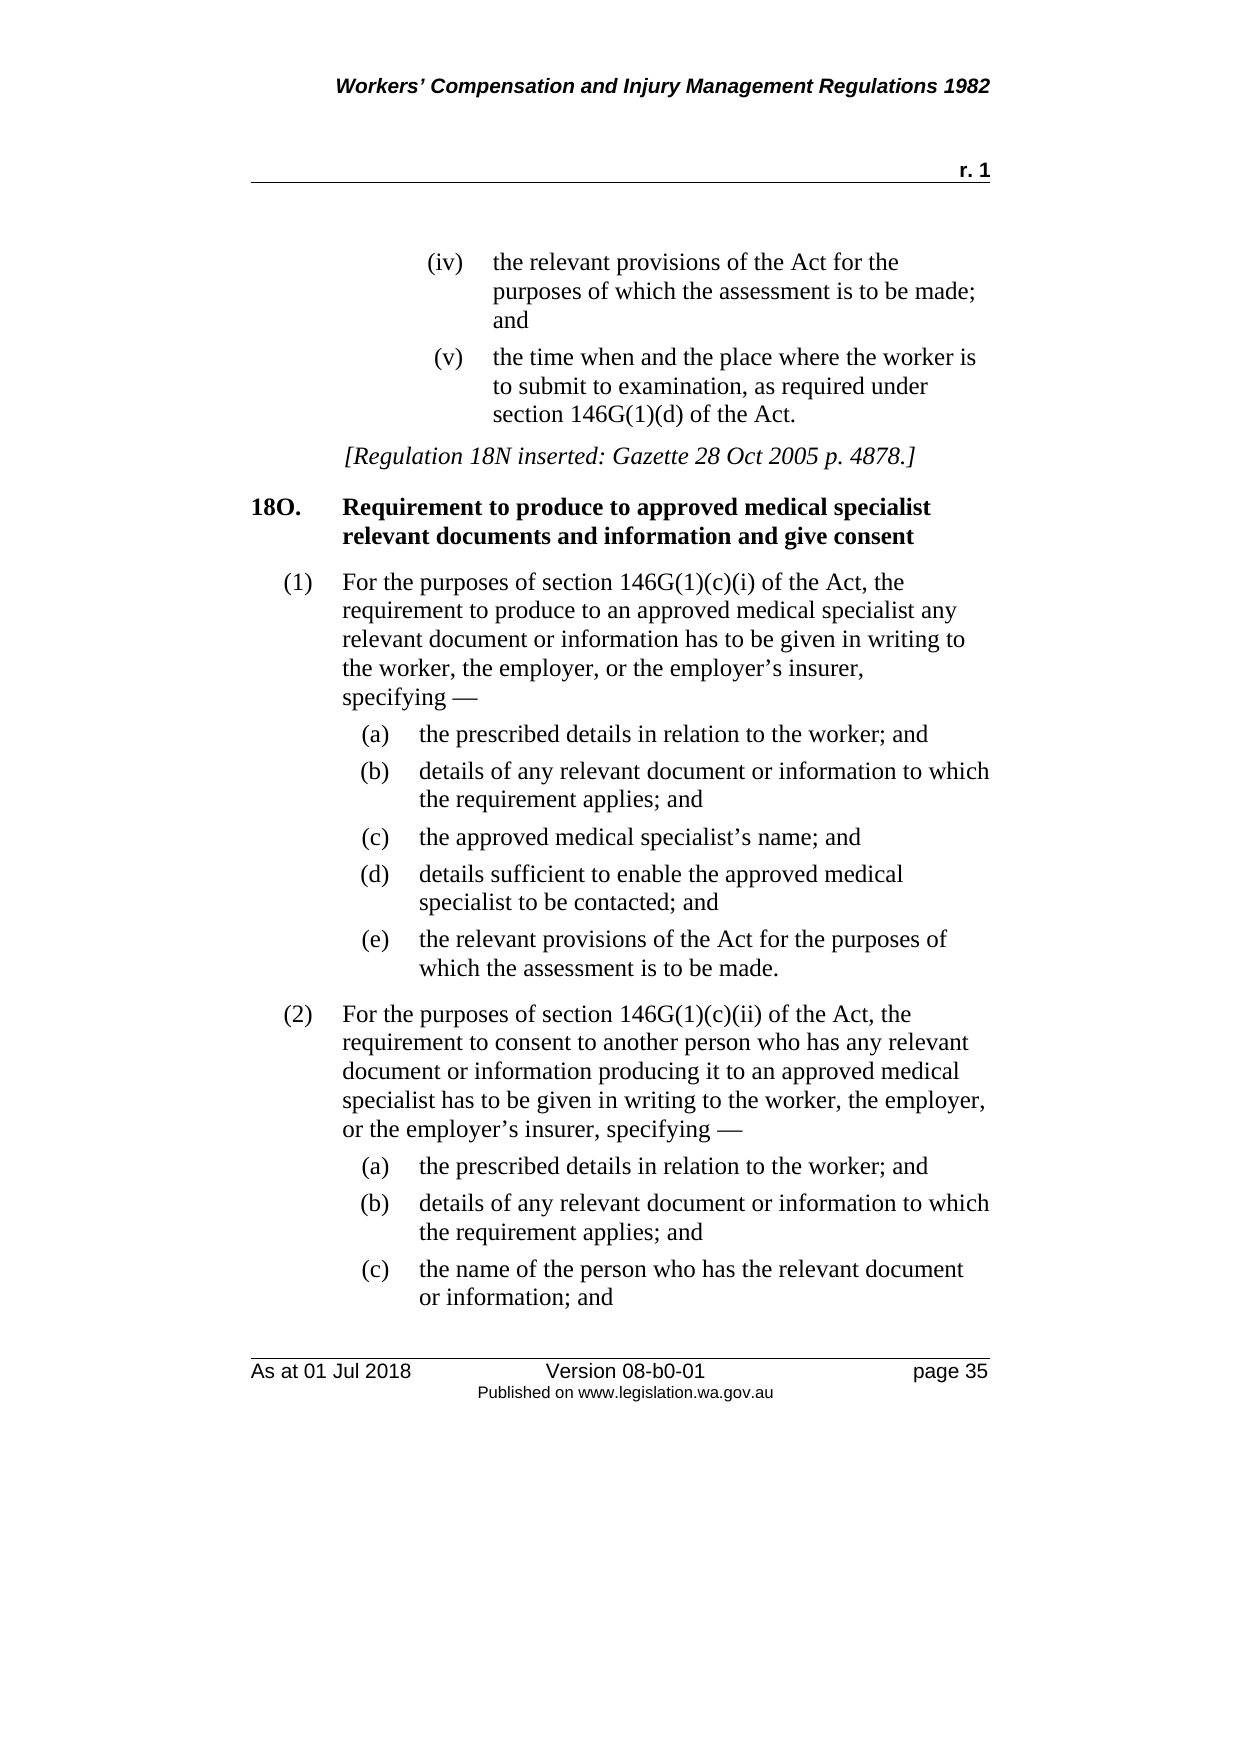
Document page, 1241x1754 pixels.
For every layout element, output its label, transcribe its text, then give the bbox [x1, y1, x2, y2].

text (d) details sufficient to enable the approved medical specialist to be contacted; and [251, 859, 990, 916]
text (b) details of any relevant document or information to which the requirement applies; and [251, 756, 990, 813]
text [Regulation 18N inserted: Gazette 28 Oct 2005 p. 4878.] [251, 441, 990, 469]
text (iv) the relevant provisions of the Act for the purposes of which the assessment is to be made; and [251, 247, 990, 334]
text (c) the name of the person who has the relevant document or information; and [251, 1254, 990, 1311]
text (v) the time when and the place where the worker is to submit to examination, as required under section 146G(1)(d) of the Act. [251, 342, 990, 428]
text (a) the prescribed details in relation to the worker; and [251, 719, 990, 747]
text (b) details of any relevant document or information to which the requirement applies; and [251, 1188, 990, 1245]
subtitle 18O. Requirement to produce to approved medical specialist relevant documents and information and give consent [251, 492, 990, 550]
text (c) the approved medical specialist’s name; and [251, 822, 990, 850]
text (1) For the purposes of section 146G(1)(c)(i) of the Act, the requirement to produce to an approved medical specialist any relevant document or information has to be given in writing to the worker, the employer, or the employer’s insurer, specifying — [251, 567, 990, 710]
text (2) For the purposes of section 146G(1)(c)(ii) of the Act, the requirement to consent to another person who has any relevant document or information producing it to an approved medical specialist has to be given in writing to the worker, the employer, or the employer’s insurer, specifying — [251, 999, 990, 1142]
text (e) the relevant provisions of the Act for the purposes of which the assessment is to be made. [251, 924, 990, 982]
text (a) the prescribed details in relation to the worker; and [251, 1151, 990, 1179]
